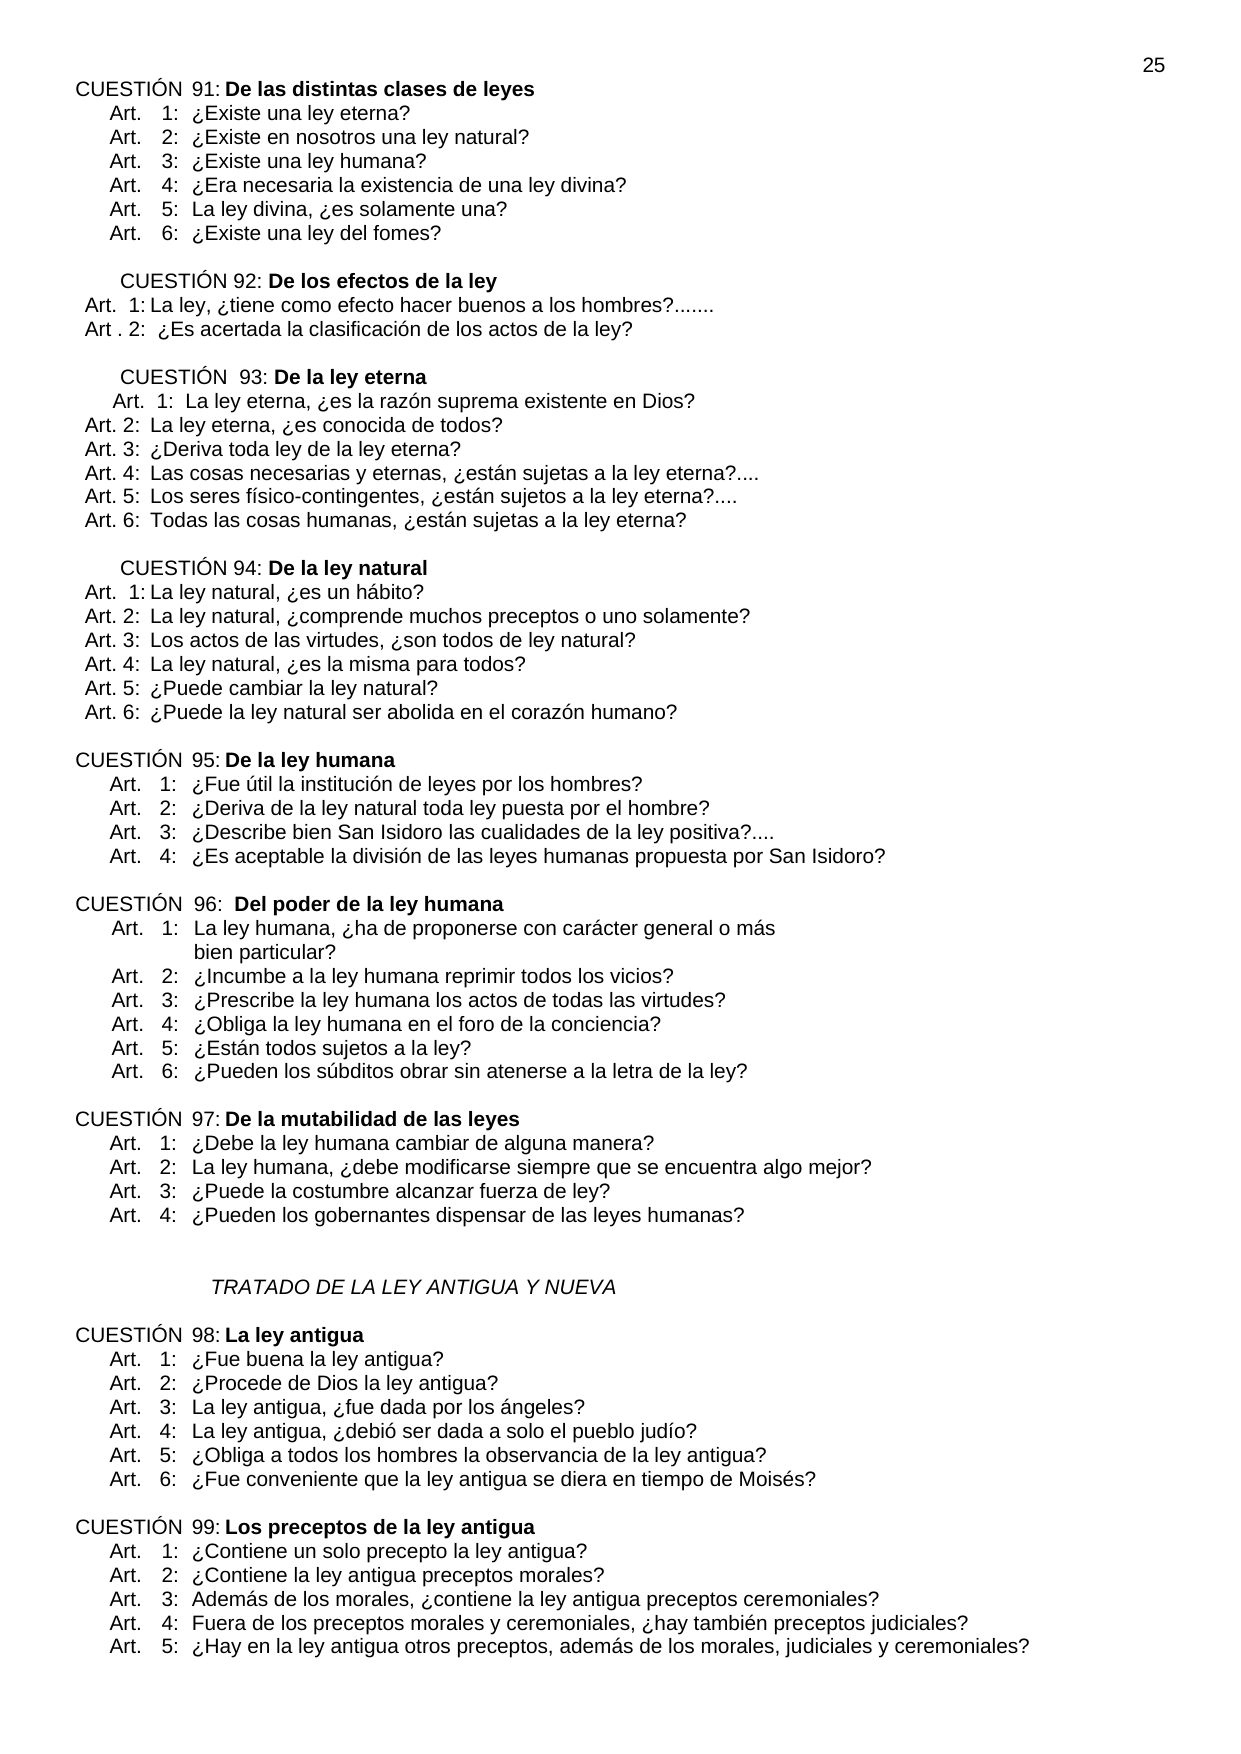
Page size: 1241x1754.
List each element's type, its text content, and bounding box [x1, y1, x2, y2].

text Art. 5: ¿Obliga a todos los hombres la observancia de la ley antigua? [75, 1443, 1165, 1467]
text Art. 6: ¿Pueden los súbditos obrar sin atenerse a la letra de la ley? [75, 1059, 1165, 1083]
text Art. 1: ¿Fue buena la ley antigua? [75, 1347, 1165, 1371]
text Art. 4: ¿Obliga la ley humana en el foro de la conciencia? [75, 1011, 1165, 1035]
text Art. 5: ¿Puede cambiar la ley natural? [84, 676, 1165, 700]
text Art. 1: La ley, ¿tiene como efecto hacer buenos a los hombres?....... [84, 293, 1165, 317]
text CUESTIÓN 92: De los efectos de la ley [120, 269, 1165, 293]
text Art. 4: ¿Pueden los gobernantes dispensar de las leyes humanas? [75, 1203, 1165, 1227]
text Art. 1: ¿Debe la ley humana cambiar de alguna manera? [75, 1131, 1165, 1155]
text CUESTIÓN 96: Del poder de la ley humana [75, 892, 1165, 916]
text Art. 1: ¿Existe una ley eterna? [75, 101, 1165, 125]
text Art. 3: ¿Existe una ley humana? [75, 149, 1165, 173]
text Art. 4: La ley antigua, ¿debió ser dada a solo el pueblo judío? [75, 1419, 1165, 1443]
text Art. 3: ¿Prescribe la ley humana los actos de todas las virtudes? [75, 987, 1165, 1011]
text Art. 1: ¿Contiene un solo precepto la ley antigua? [75, 1538, 1165, 1562]
text Art. 2: ¿Deriva de la ley natural toda ley puesta por el hombre? [75, 796, 1165, 820]
text Art. 1: La ley humana, ¿ha de proponerse con carácter general o más [75, 916, 1165, 939]
text Art. 5: ¿Están todos sujetos a la ley? [75, 1035, 1165, 1059]
text Art. 4: La ley natural, ¿es la misma para todos? [84, 652, 1165, 676]
text Art. 3: ¿Describe bien San Isidoro las cualidades de la ley positiva?.... [75, 820, 1165, 844]
text CUESTIÓN 95: De la ley humana [75, 748, 1165, 772]
text Art. 2: ¿Procede de Dios la ley antigua? [75, 1371, 1165, 1395]
text CUESTIÓN 98: La ley antigua [75, 1323, 1165, 1347]
text Art. 6: ¿Existe una ley del fomes? [75, 221, 1165, 245]
text bien particular? [75, 939, 1165, 963]
text Art. 3: La ley antigua, ¿fue dada por los ángeles? [75, 1395, 1165, 1419]
text Art. 1: La ley eterna, ¿es la razón suprema existente en Dios? [112, 388, 1165, 412]
text Art. 6: ¿Puede la ley natural ser abolida en el corazón humano? [84, 700, 1165, 724]
text CUESTIÓN 93: De la ley eterna [120, 364, 1165, 388]
text CUESTIÓN 99: Los preceptos de la ley antigua [75, 1514, 1165, 1538]
text CUESTIÓN 91: De las distintas clases de leyes [75, 77, 1165, 101]
text Art. 1: La ley natural, ¿es un hábito? [84, 580, 1165, 604]
text Art. 2: ¿Existe en nosotros una ley natural? [75, 125, 1165, 149]
text Art. 3: ¿Deriva toda ley de la ley eterna? [84, 436, 1165, 460]
text Art. 4: Fuera de los preceptos morales y ceremoniales, ¿hay también preceptos judiciales? [75, 1610, 1165, 1634]
text Art. 4: ¿Era necesaria la existencia de una ley divina? [75, 173, 1165, 197]
text Art. 2: ¿Contiene la ley antigua preceptos morales? [75, 1562, 1165, 1586]
text Art. 6: Todas las cosas humanas, ¿están sujetas a la ley eterna? [84, 508, 1165, 532]
text Art. 5: Los seres físico-contingentes, ¿están sujetos a la ley eterna?.... [84, 484, 1165, 508]
text TRATADO DE LA LEY ANTIGUA Y NUEVA [210, 1275, 1165, 1299]
text Art. 4: ¿Es aceptable la división de las leyes humanas propuesta por San Isidoro? [75, 844, 1165, 868]
text Art. 2: La ley humana, ¿debe modificarse siempre que se encuentra algo mejor? [75, 1155, 1165, 1179]
text Art. 3: ¿Puede la costumbre alcanzar fuerza de ley? [75, 1179, 1165, 1203]
text Art. 2: La ley eterna, ¿es conocida de todos? [84, 412, 1165, 436]
text Art. 4: Las cosas necesarias y eternas, ¿están sujetas a la ley eterna?.... [84, 460, 1165, 484]
text Art. 1: ¿Fue útil la institución de leyes por los hombres? [75, 772, 1165, 796]
text Art . 2: ¿Es acertada la clasificación de los actos de la ley? [84, 317, 1165, 341]
text Art. 5: La ley divina, ¿es solamente una? [75, 197, 1165, 221]
text Art. 6: ¿Fue conveniente que la ley antigua se diera en tiempo de Moisés? [75, 1467, 1165, 1491]
text CUESTIÓN 97: De la mutabilidad de las leyes [75, 1107, 1165, 1131]
text Art. 2: ¿Incumbe a la ley humana reprimir todos los vicios? [75, 963, 1165, 987]
text Art. 3: Los actos de las virtudes, ¿son todos de ley natural? [84, 628, 1165, 652]
text Art. 2: La ley natural, ¿comprende muchos preceptos o uno solamente? [84, 604, 1165, 628]
text CUESTIÓN 94: De la ley natural [120, 556, 1165, 580]
text Art. 3: Además de los morales, ¿contiene la ley antigua preceptos ceremoniales? [75, 1586, 1165, 1610]
text Art. 5: ¿Hay en la ley antigua otros preceptos, además de los morales, judiciales y ceremoniales? [75, 1634, 1165, 1658]
